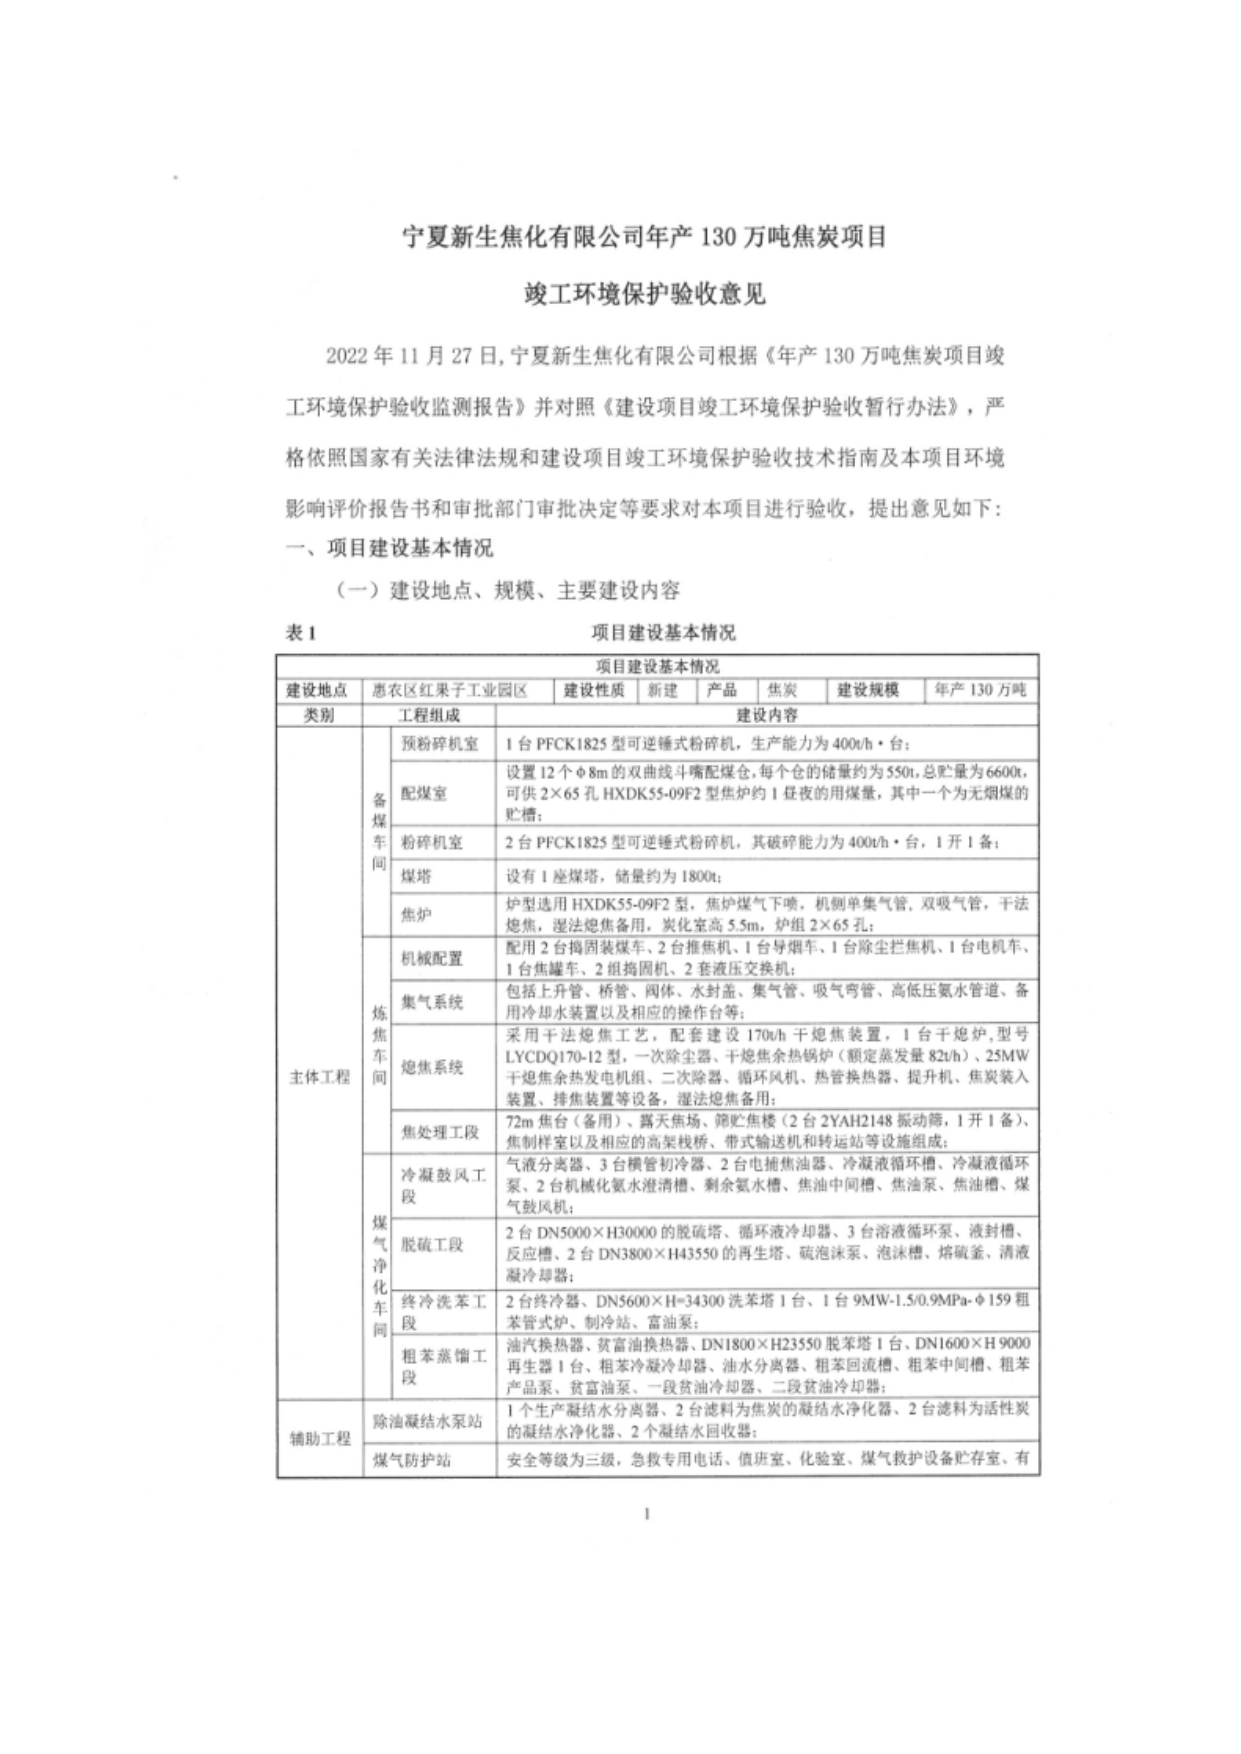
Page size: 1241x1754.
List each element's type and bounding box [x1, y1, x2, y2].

picture [141, 144, 1125, 1556]
